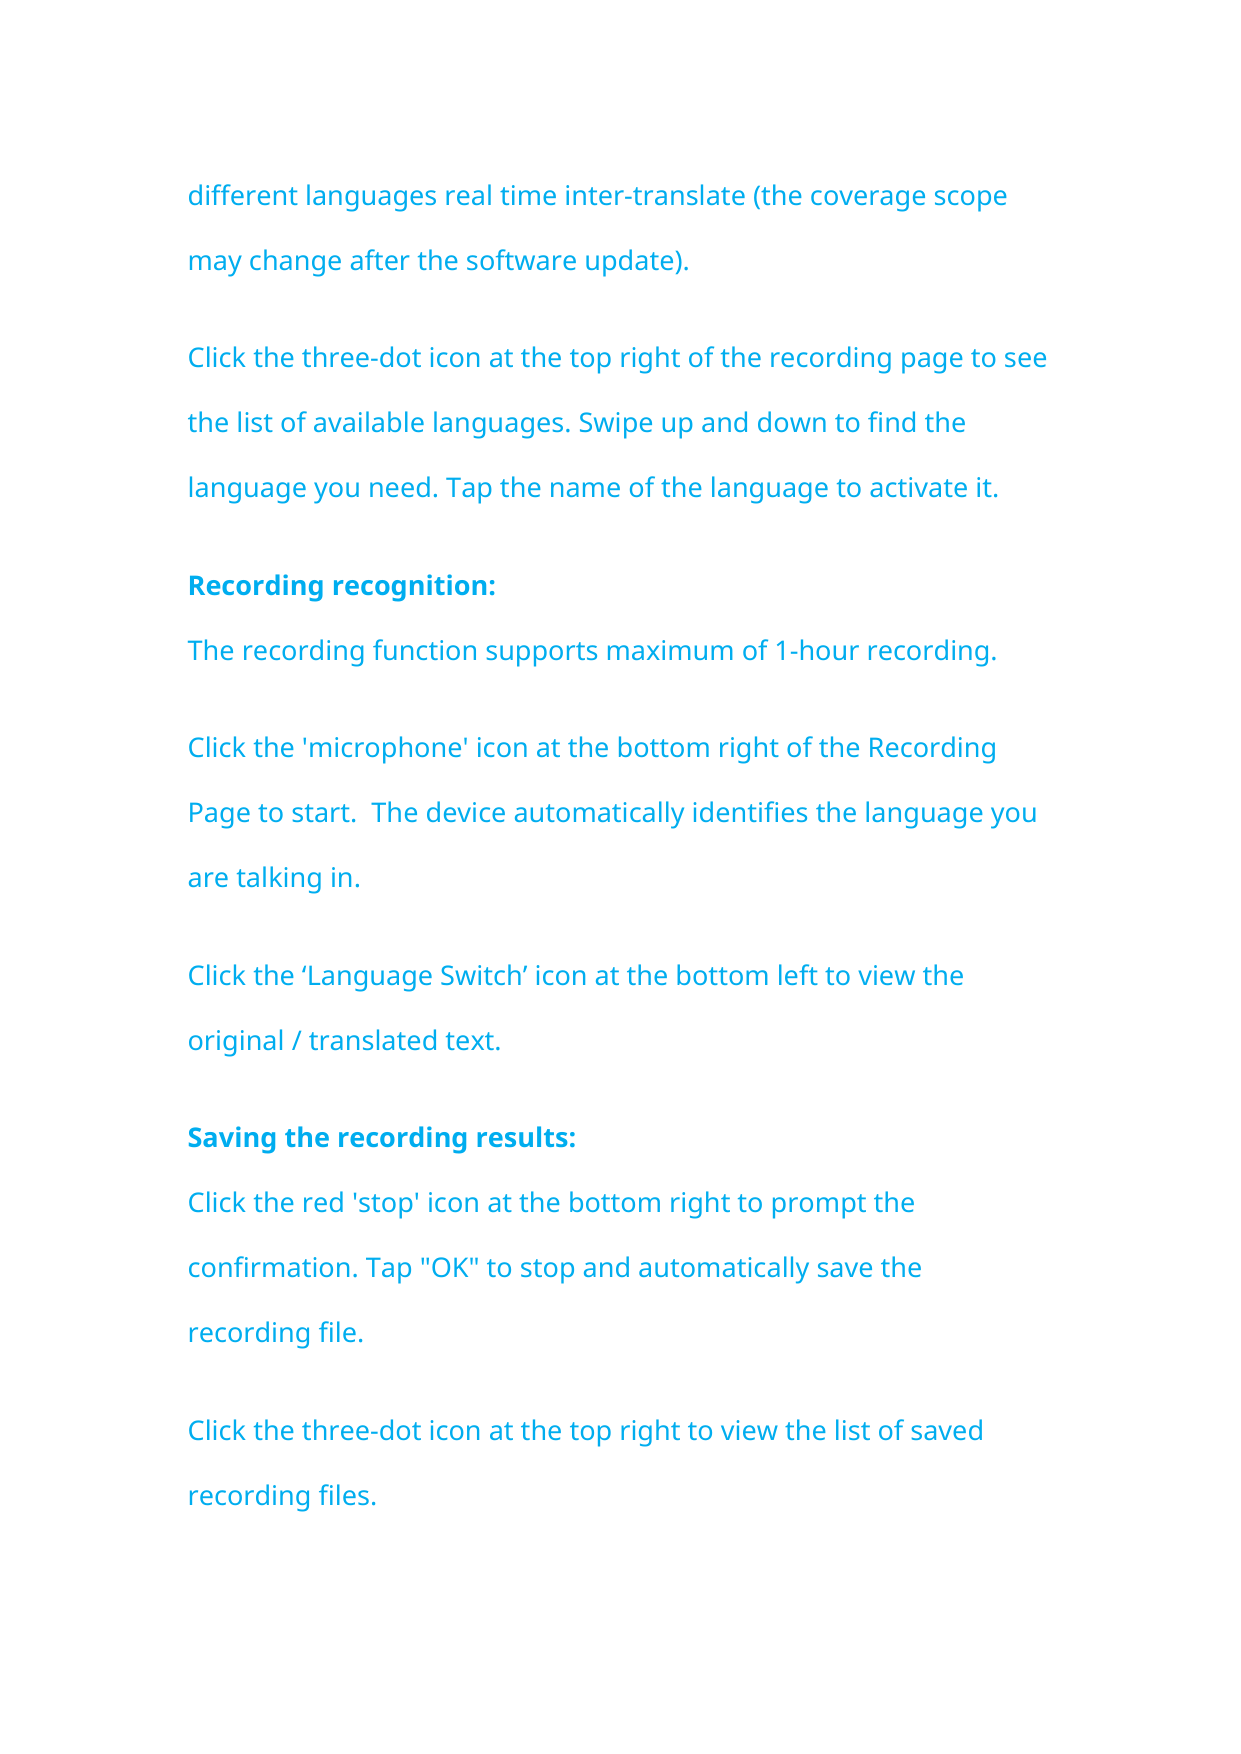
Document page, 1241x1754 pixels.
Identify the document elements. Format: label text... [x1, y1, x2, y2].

text Click the three-dot icon at the top right of the recording page to see the list of available languages. Swipe up and down to find the language you need. Tap the name of the language to activate it. [187, 324, 1053, 519]
text Click the ‘Language Switch’ icon at the bottom left to view the original / translated text. [187, 942, 1053, 1072]
text Click the three-dot icon at the top right to view the list of saved recording files. [187, 1397, 1053, 1527]
text Saving the recording results: [187, 1104, 1053, 1169]
text Recording recognition: [187, 552, 1053, 617]
text Click the 'microphone' icon at the bottom right of the Recording Page to start. The device automatically identifies the language you are talking in. [187, 714, 1053, 909]
text Click the red 'stop' icon at the bottom right to prompt the confirmation. Tap "OK" to stop and automatically save the recording file. [187, 1169, 1053, 1364]
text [187, 162, 1053, 292]
text The recording function supports maximum of 1-hour recording. [187, 617, 1053, 682]
